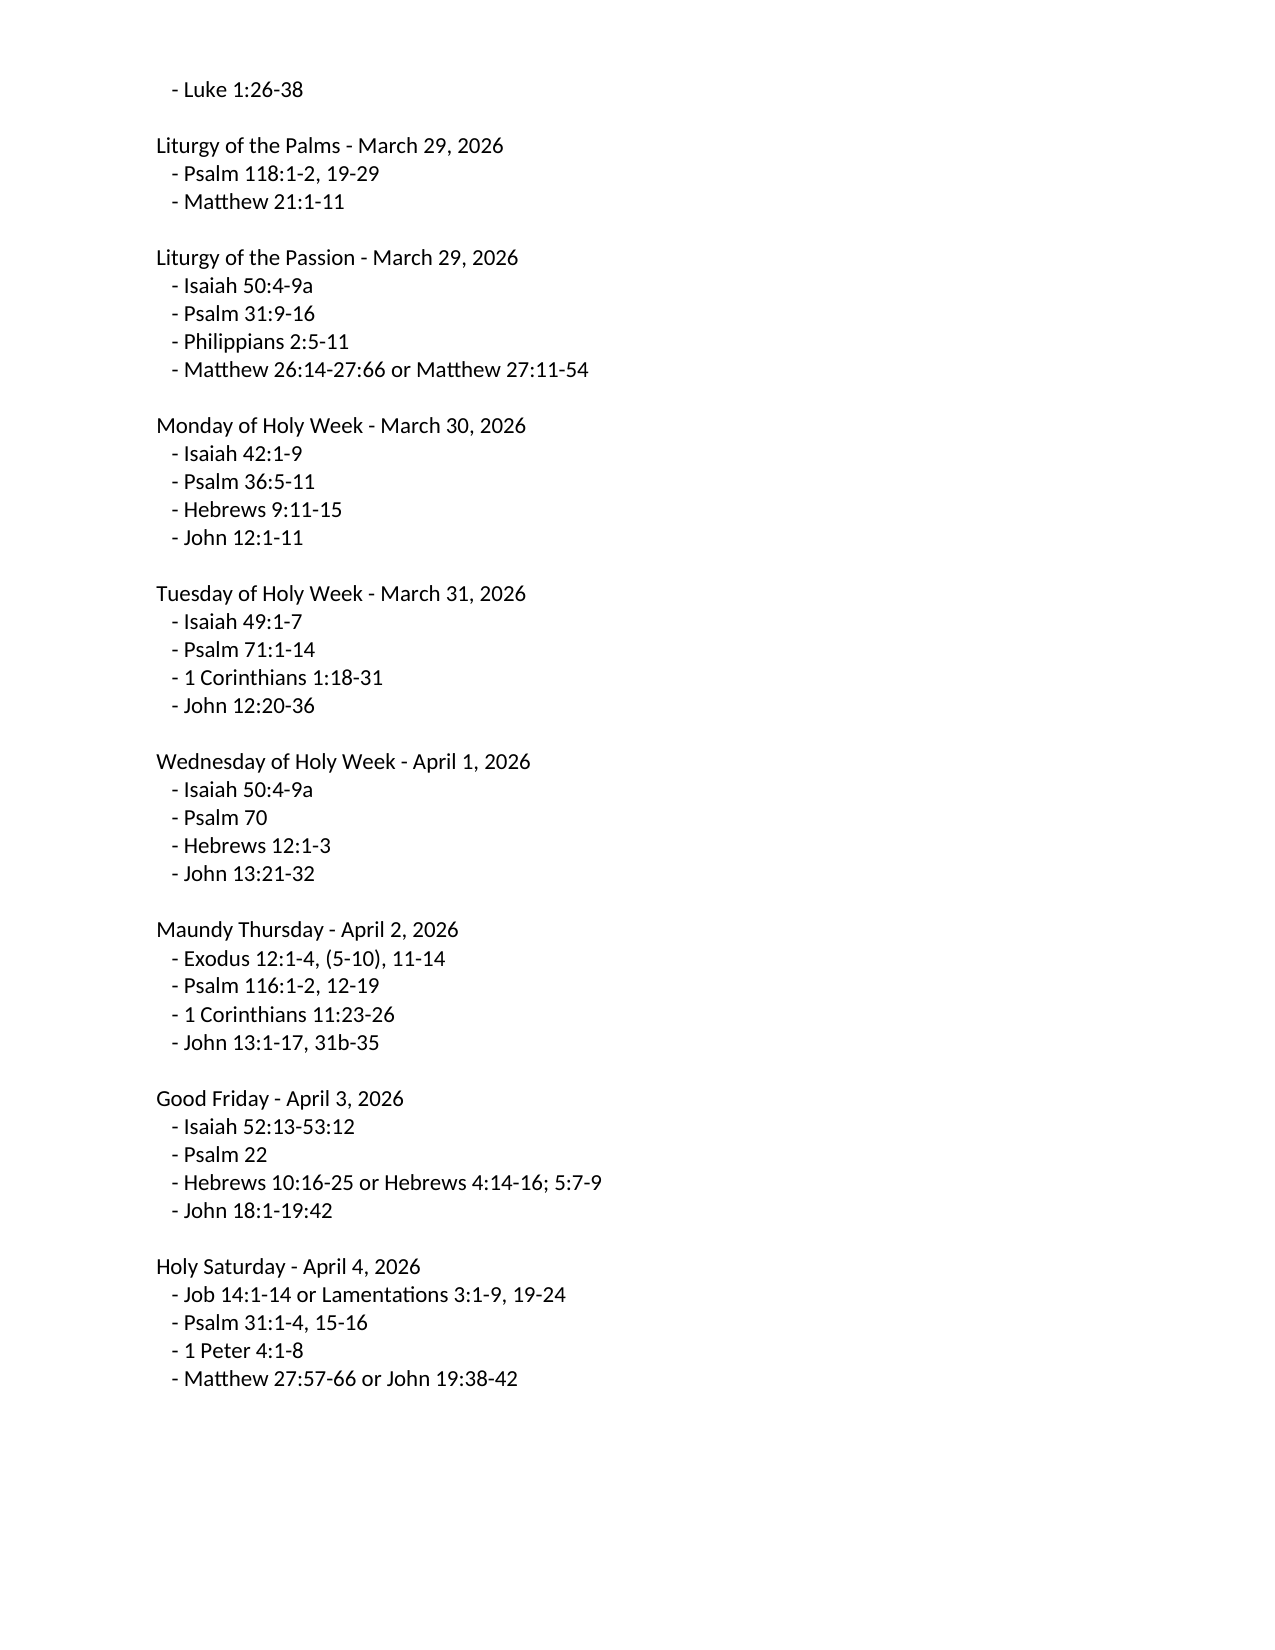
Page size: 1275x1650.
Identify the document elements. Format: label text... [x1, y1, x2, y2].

text - Psalm 70 [156, 803, 1119, 832]
text - Isaiah 49:1-7 [156, 607, 1119, 635]
text - Luke 1:26-38 [156, 75, 1119, 103]
text - Psalm 31:9-16 [156, 299, 1119, 327]
text - Psalm 22 [156, 1140, 1119, 1168]
text - John 13:1-17, 31b-35 [156, 1028, 1119, 1056]
text - Isaiah 42:1-9 [156, 439, 1119, 467]
text Liturgy of the Passion - March 29, 2026 [156, 243, 1119, 271]
text - 1 Corinthians 11:23-26 [156, 1000, 1119, 1028]
text Liturgy of the Palms - March 29, 2026 [156, 131, 1119, 159]
text Holy Saturday - April 4, 2026 [156, 1252, 1119, 1280]
text - Hebrews 12:1-3 [156, 832, 1119, 859]
text - Job 14:1-14 or Lamentations 3:1-9, 19-24 [156, 1280, 1119, 1308]
text - Exodus 12:1-4, (5-10), 11-14 [156, 944, 1119, 972]
text - 1 Corinthians 1:18-31 [156, 663, 1119, 691]
text Good Friday - April 3, 2026 [156, 1084, 1119, 1112]
text Maundy Thursday - April 2, 2026 [156, 916, 1119, 944]
text Monday of Holy Week - March 30, 2026 [156, 411, 1119, 439]
text - Isaiah 50:4-9a [156, 776, 1119, 803]
text - John 18:1-19:42 [156, 1196, 1119, 1224]
text - Isaiah 52:13-53:12 [156, 1112, 1119, 1140]
text - Hebrews 10:16-25 or Hebrews 4:14-16; 5:7-9 [156, 1168, 1119, 1196]
text - Matthew 27:57-66 or John 19:38-42 [156, 1364, 1119, 1392]
text - Psalm 118:1-2, 19-29 [156, 159, 1119, 187]
text - Psalm 71:1-14 [156, 635, 1119, 663]
text - Psalm 116:1-2, 12-19 [156, 972, 1119, 1000]
text - Hebrews 9:11-15 [156, 495, 1119, 523]
text - John 12:1-11 [156, 523, 1119, 551]
text Tuesday of Holy Week - March 31, 2026 [156, 579, 1119, 607]
text - 1 Peter 4:1-8 [156, 1336, 1119, 1364]
text - Psalm 31:1-4, 15-16 [156, 1308, 1119, 1336]
text - Psalm 36:5-11 [156, 467, 1119, 495]
text - Matthew 21:1-11 [156, 187, 1119, 215]
text - John 13:21-32 [156, 859, 1119, 888]
text - Philippians 2:5-11 [156, 327, 1119, 355]
text - Matthew 26:14-27:66 or Matthew 27:11-54 [156, 355, 1119, 383]
text Wednesday of Holy Week - April 1, 2026 [156, 747, 1119, 776]
text - Isaiah 50:4-9a [156, 271, 1119, 299]
text - John 12:20-36 [156, 691, 1119, 719]
